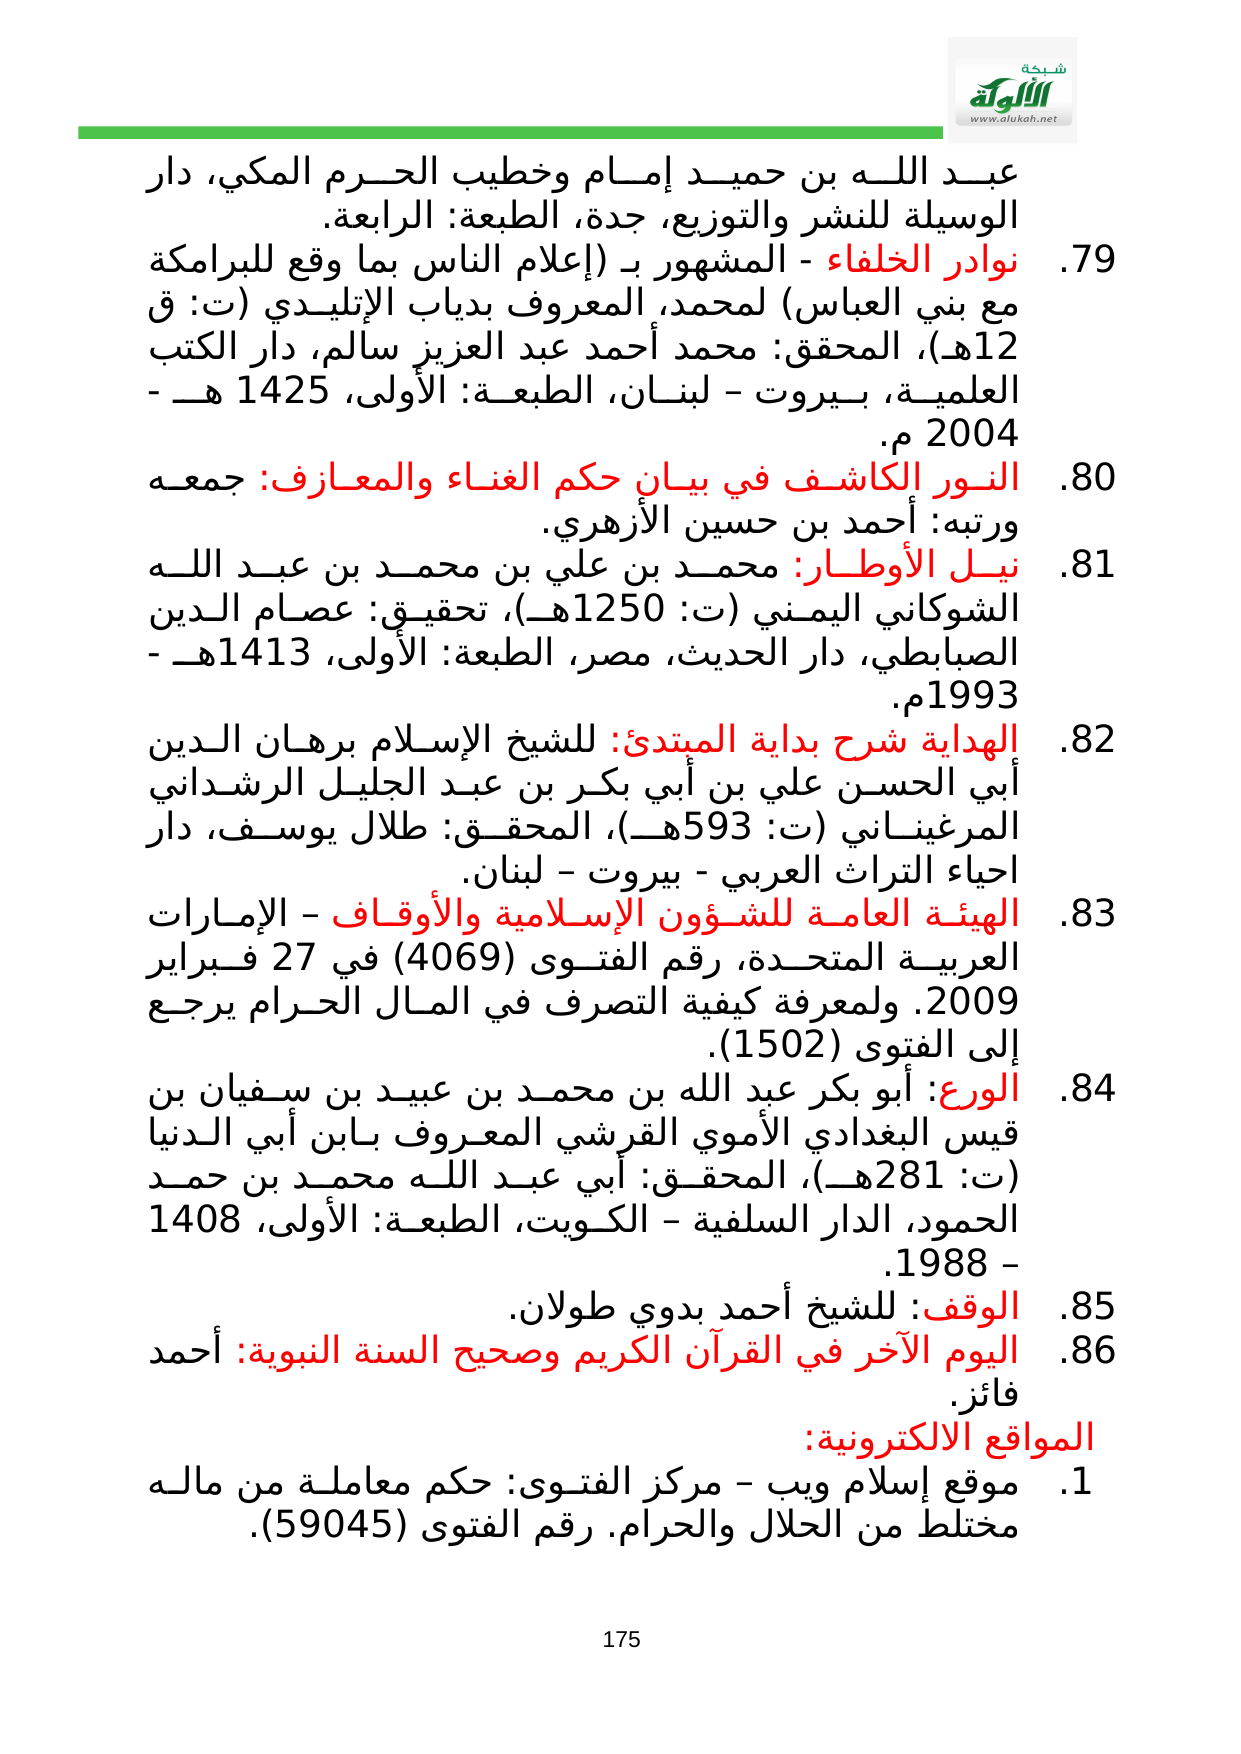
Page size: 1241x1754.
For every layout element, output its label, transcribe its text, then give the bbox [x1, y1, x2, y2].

list النور الكاشف في بيان حكم الغناء والمعازف: جمعه ورتبه: أحمد بن حسين الأزهري. [148, 456, 1058, 543]
list نيل الأوطار: محمد بن علي بن محمد بن عبد الله الشوكاني اليمني (ت: 1250هـ)، تحقيق: عصام الدين الصبابطي، دار الحديث، مصر، الطبعة: الأولى، 1413هـ - 1993م. [148, 543, 1058, 717]
list الهيئة العامة للشؤون الإسلامية والأوقاف – الإمارات العربية المتحدة، رقم الفتوى (4069) في 27 فبراير 2009. ولمعرفة كيفية التصرف في المال الحرام يرجع إلى الفتوى (1502). [148, 892, 1058, 1067]
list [148, 150, 1058, 237]
list الورع: أبو بكر عبد الله بن محمد بن عبيد بن سفيان بن قيس البغدادي الأموي القرشي المعروف بابن أبي الدنيا (ت: 281هـ)، المحقق: أبي عبد الله محمد بن حمد الحمود، الدار السلفية – الكويت، الطبعة: الأولى، 1408 – 1988. [148, 1067, 1058, 1285]
text المواقع الالكترونية: [148, 1416, 1096, 1459]
list نوادر الخلفاء - المشهور بـ (إعلام الناس بما وقع للبرامكة مع بني العباس) لمحمد، المعروف بدياب الإتليدي (ت: ق 12هـ)، المحقق: محمد أحمد عبد العزيز سالم، دار الكتب العلمية، بيروت – لبنان، الطبعة: الأولى، 1425 هـ - 2004 م. [148, 237, 1058, 456]
list اليوم الآخر في القرآن الكريم وصحيح السنة النبوية: أحمد فائز. [148, 1328, 1058, 1416]
list الهداية شرح بداية المبتدئ: للشيخ الإسلام برهان الدين أبي الحسن علي بن أبي بكر بن عبد الجليل الرشداني المرغيناني (ت: 593هـ)، المحقق: طلال يوسف، دار احياء التراث العربي - بيروت – لبنان. [148, 717, 1058, 892]
list الوقف: للشيخ أحمد بدوي طولان. [148, 1285, 1058, 1328]
list موقع إسلام ويب – مركز الفتوى: حكم معاملة من ماله مختلط من الحلال والحرام. رقم الفتوى (59045). [148, 1459, 1058, 1547]
